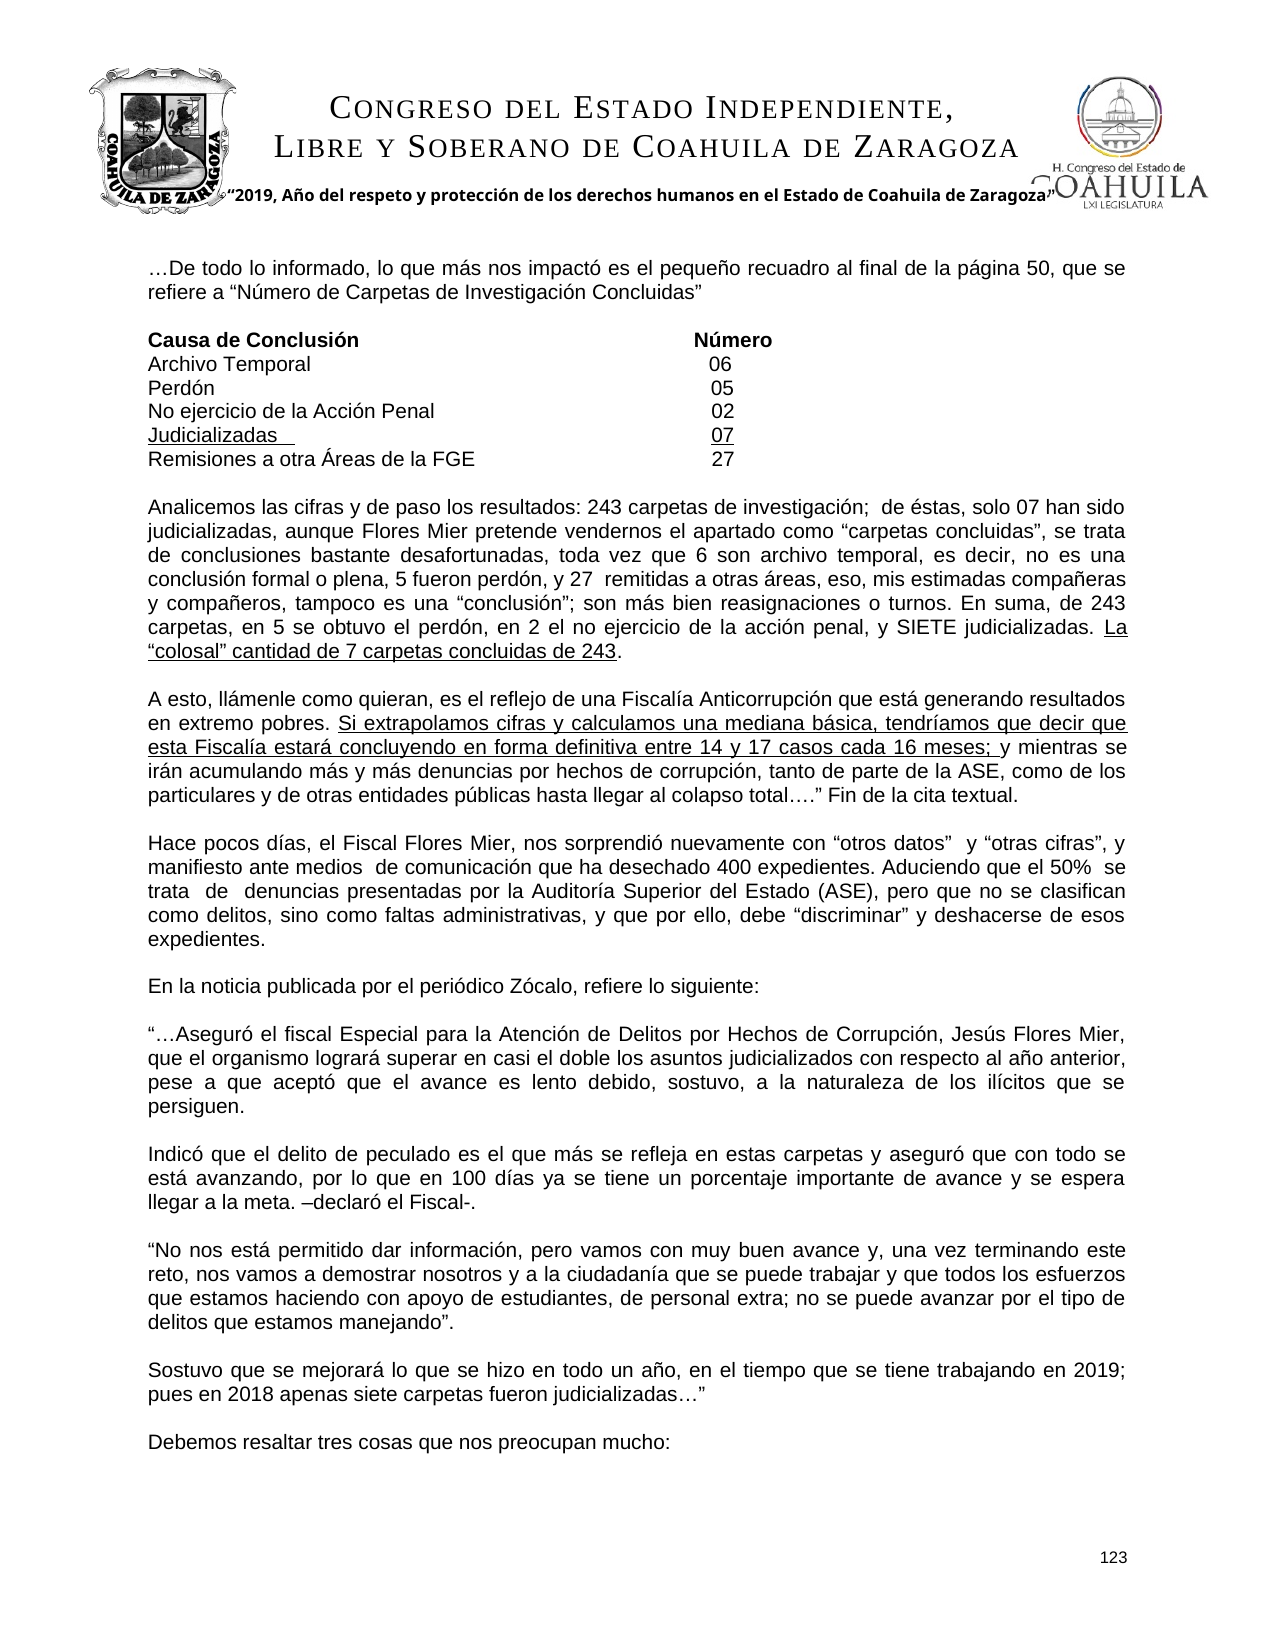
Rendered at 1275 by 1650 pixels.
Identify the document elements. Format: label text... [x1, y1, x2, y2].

text Causa de Conclusión Número [148, 327, 1127, 351]
text Judicializadas 07 [148, 423, 1127, 447]
text Sostuvo que se mejorará lo que se hizo en todo un año, en el tiempo que se tiene trabajando en 2019; pues en 2018 apenas siete carpetas fueron judicializadas…” [148, 1358, 1127, 1406]
text En la noticia publicada por el periódico Zócalo, refiere lo siguiente: [148, 974, 1127, 998]
text …De todo lo informado, lo que más nos impactó es el pequeño recuadro al final de la página 50, que se refiere a “Número de Carpetas de Investigación Concluidas” [148, 256, 1127, 303]
text Hace pocos días, el Fiscal Flores Mier, nos sorprendió nuevamente con “otros datos” y “otras cifras”, y manifiesto ante medios de comunicación que ha desechado 400 expedientes. Aduciendo que el 50% se trata de denuncias presentadas por la Auditoría Superior del Estado (ASE), pero que no se clasifican como delitos, sino como faltas administrativas, y que por ello, debe “discriminar” y deshacerse de esos expedientes. [148, 831, 1127, 950]
picture [1020, 70, 1214, 214]
text A esto, llámenle como quieran, es el reflejo de una Fiscalía Anticorrupción que está generando resultados en extremo pobres. Si extrapolamos cifras y calculamos una mediana básica, tendríamos que decir que esta Fiscalía estará concluyendo en forma definitiva entre 14 y 17 casos cada 16 meses; y mientras se irán acumulando más y más denuncias por hechos de corrupción, tanto de parte de la ASE, como de los particulares y de otras entidades públicas hasta llegar al colapso total….” Fin de la cita textual. [148, 687, 1127, 807]
text Remisiones a otra Áreas de la FGE 27 [148, 447, 1127, 471]
text “…Aseguró el fiscal Especial para la Atención de Delitos por Hechos de Corrupción, Jesús Flores Mier, que el organismo logrará superar en casi el doble los asuntos judicializados con respecto al año anterior, pese a que aceptó que el avance es lento debido, sostuvo, a la naturaleza de los ilícitos que se persiguen. [148, 1022, 1127, 1118]
text Perdón 05 [148, 375, 1127, 399]
text No ejercicio de la Acción Penal 02 [148, 399, 1127, 423]
text Archivo Temporal 06 [148, 351, 1127, 375]
text Indicó que el delito de peculado es el que más se refleja en estas carpetas y aseguró que con todo se está avanzando, por lo que en 100 días ya se tiene un porcentaje importante de avance y se espera llegar a la meta. –declaró el Fiscal-. [148, 1142, 1127, 1214]
text “No nos está permitido dar información, pero vamos con muy buen avance y, una vez terminando este reto, nos vamos a demostrar nosotros y a la ciudadanía que se puede trabajar y que todos los esfuerzos que estamos haciendo con apoyo de estudiantes, de personal extra; no se puede avanzar por el tipo de delitos que estamos manejando”. [148, 1238, 1127, 1334]
picture [88, 68, 237, 214]
text Analicemos las cifras y de paso los resultados: 243 carpetas de investigación; de éstas, solo 07 han sido judicializadas, aunque Flores Mier pretende vendernos el apartado como “carpetas concluidas”, se trata de conclusiones bastante desafortunadas, toda vez que 6 son archivo temporal, es decir, no es una conclusión formal o plena, 5 fueron perdón, y 27 remitidas a otras áreas, eso, mis estimadas compañeras y compañeros, tampoco es una “conclusión”; son más bien reasignaciones o turnos. En suma, de 243 carpetas, en 5 se obtuvo el perdón, en 2 el no ejercicio de la acción penal, y SIETE judicializadas. La “colosal” cantidad de 7 carpetas concluidas de 243. [148, 495, 1127, 663]
text Debemos resaltar tres cosas que nos preocupan mucho: [148, 1429, 1127, 1453]
